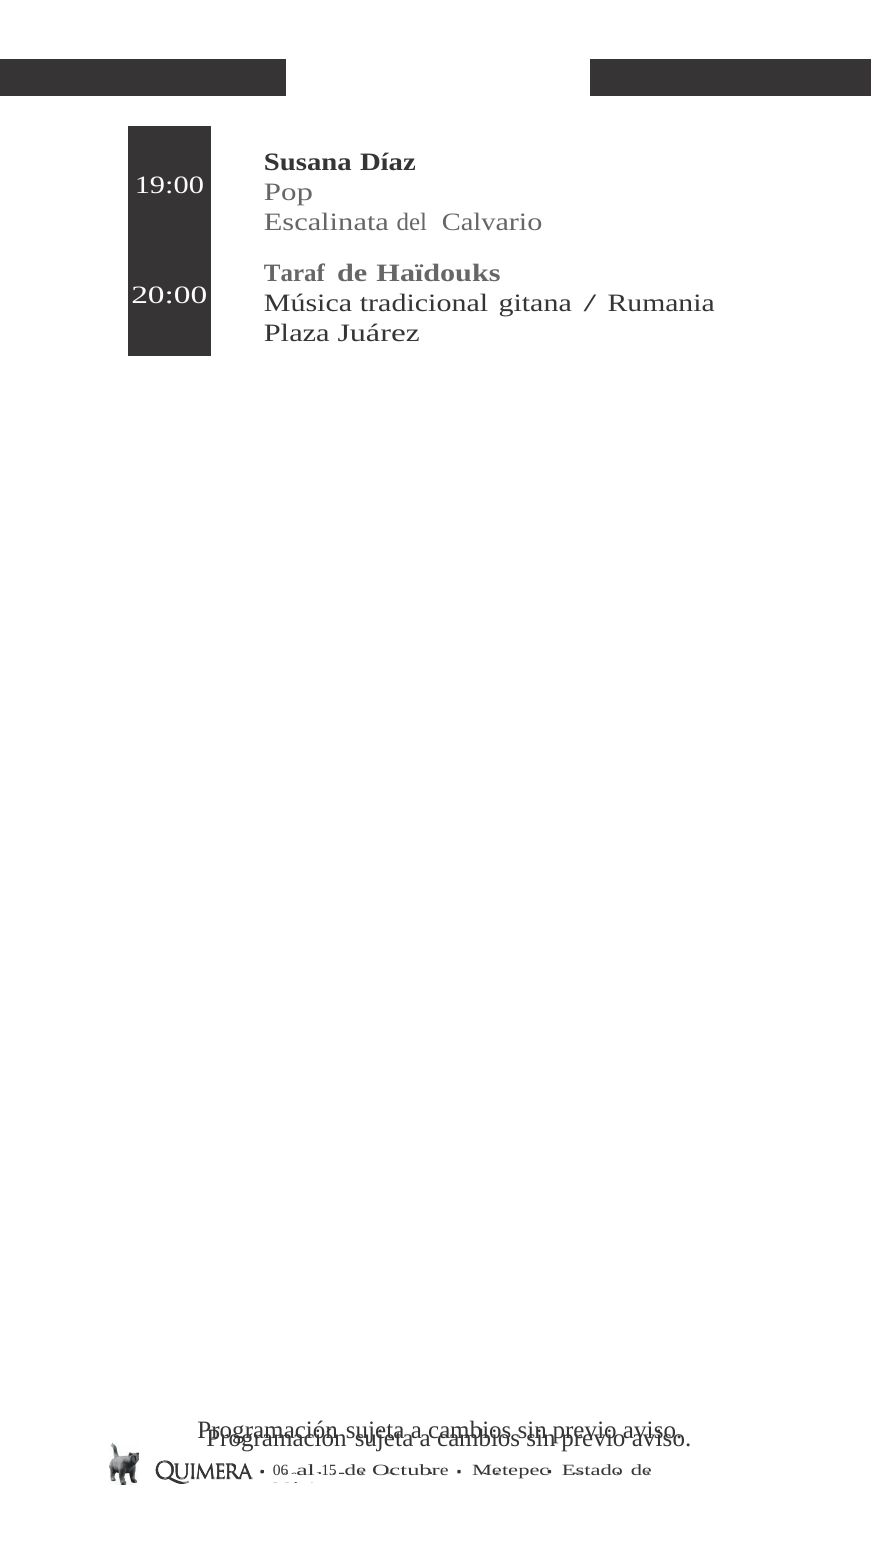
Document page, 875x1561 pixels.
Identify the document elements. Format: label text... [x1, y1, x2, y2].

text 19:00 [134, 170, 210, 199]
text Música tradicional gitana / Rumania [264, 288, 755, 317]
text Pop [264, 177, 755, 206]
picture [109, 1443, 139, 1485]
text Plaza Juárez [264, 318, 755, 347]
text Taraf de Haïdouks [264, 258, 755, 287]
text 20:00 [131, 281, 214, 309]
text Escalinata del Calvario [264, 207, 755, 234]
text Susana Díaz [264, 147, 755, 176]
